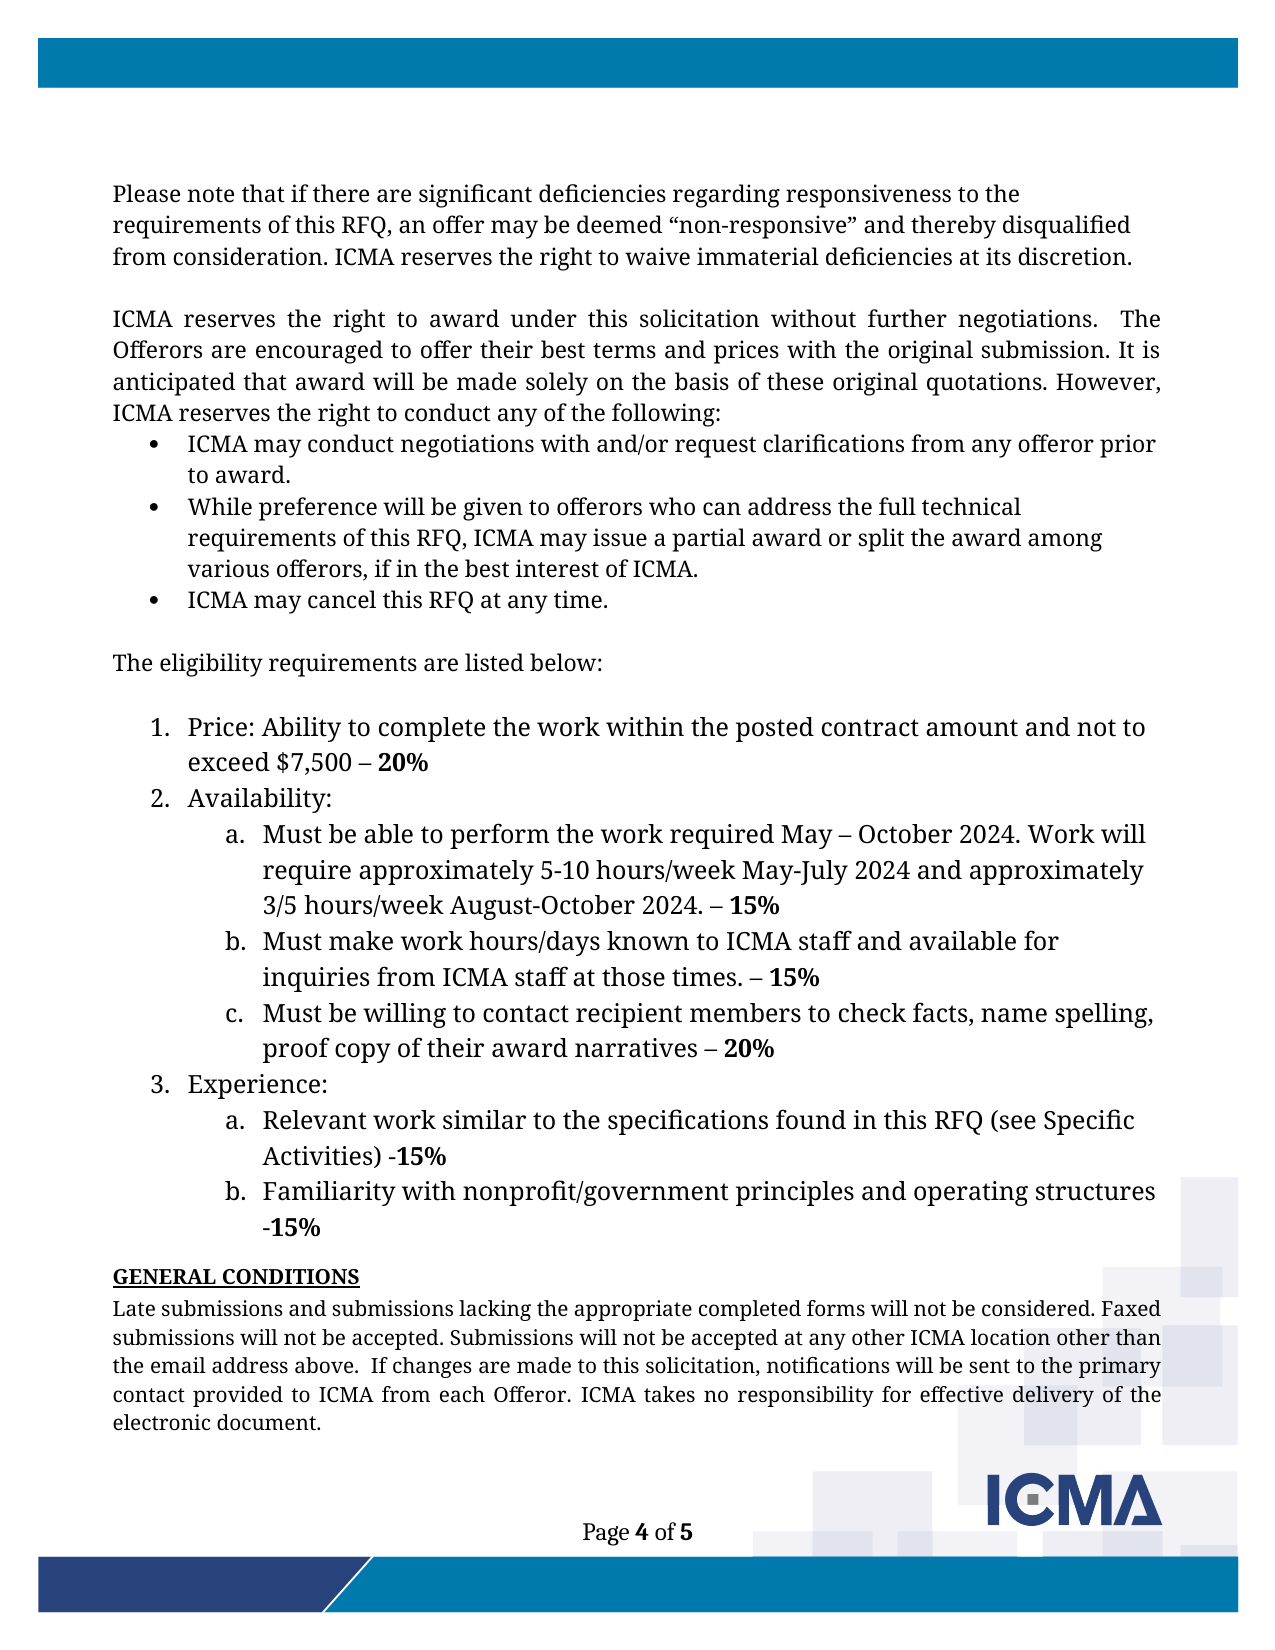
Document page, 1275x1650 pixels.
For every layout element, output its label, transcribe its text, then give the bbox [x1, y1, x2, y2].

list Relevant work similar to the specifications found in this RFQ (see Specific Activities) -15% [225, 1102, 1162, 1172]
text Late submissions and submissions lacking the appropriate completed forms will not be considered. Faxed submissions will not be accepted. Submissions will not be accepted at any other ICMA location other than the email address above. If changes are made to this solicitation, notifications will be sent to the primary contact provided to ICMA from each Offeror. ICMA takes no responsibility for effective delivery of the electronic document. [112, 1294, 1162, 1437]
list While preference will be given to offerors who can address the full technical requirements of this RFQ, ICMA may issue a partial award or split the award among various offerors, if in the best interest of ICMA. [150, 491, 1162, 584]
text Please note that if there are significant deficiencies regarding responsiveness to the requirements of this RFQ, an offer may be deemed “non-responsive” and thereby disqualified from consideration. ICMA reserves the right to waive immaterial deficiencies at its discretion. [112, 178, 1162, 272]
list ICMA may conduct negotiations with and/or request clarifications from any offeror prior to award. [150, 428, 1162, 491]
text GENERAL CONDITIONS [112, 1262, 1162, 1290]
list Must be able to perform the work required May – October 2024. Work will require approximately 5-10 hours/week May-July 2024 and approximately 3/5 hours/week August-October 2024. – 15% [225, 817, 1162, 922]
list Must be willing to contact recipient members to check facts, name spelling, proof copy of their award narratives – 20% [225, 995, 1162, 1065]
list Price: Ability to complete the work within the posted contract amount and not to exceed $7,500 – 20% [150, 709, 1162, 779]
list Experience: [150, 1067, 1162, 1101]
text ICMA reserves the right to award under this solicitation without further negotiations. The Offerors are encouraged to offer their best terms and prices with the original submission. It is anticipated that award will be made solely on the basis of these original quotations. However, ICMA reserves the right to conduct any of the following: [112, 303, 1162, 428]
list Familiarity with nonprofit/government principles and operating structures -15% [225, 1174, 1162, 1244]
list ICMA may cancel this RFQ at any time. [150, 584, 1162, 616]
picture [0, 0, 1275, 1650]
list Availability: [150, 781, 1162, 815]
text The eligibility requirements are listed below: [112, 647, 1162, 678]
list Must make work hours/days known to ICMA staff and available for inquiries from ICMA staff at those times. – 15% [225, 924, 1162, 993]
